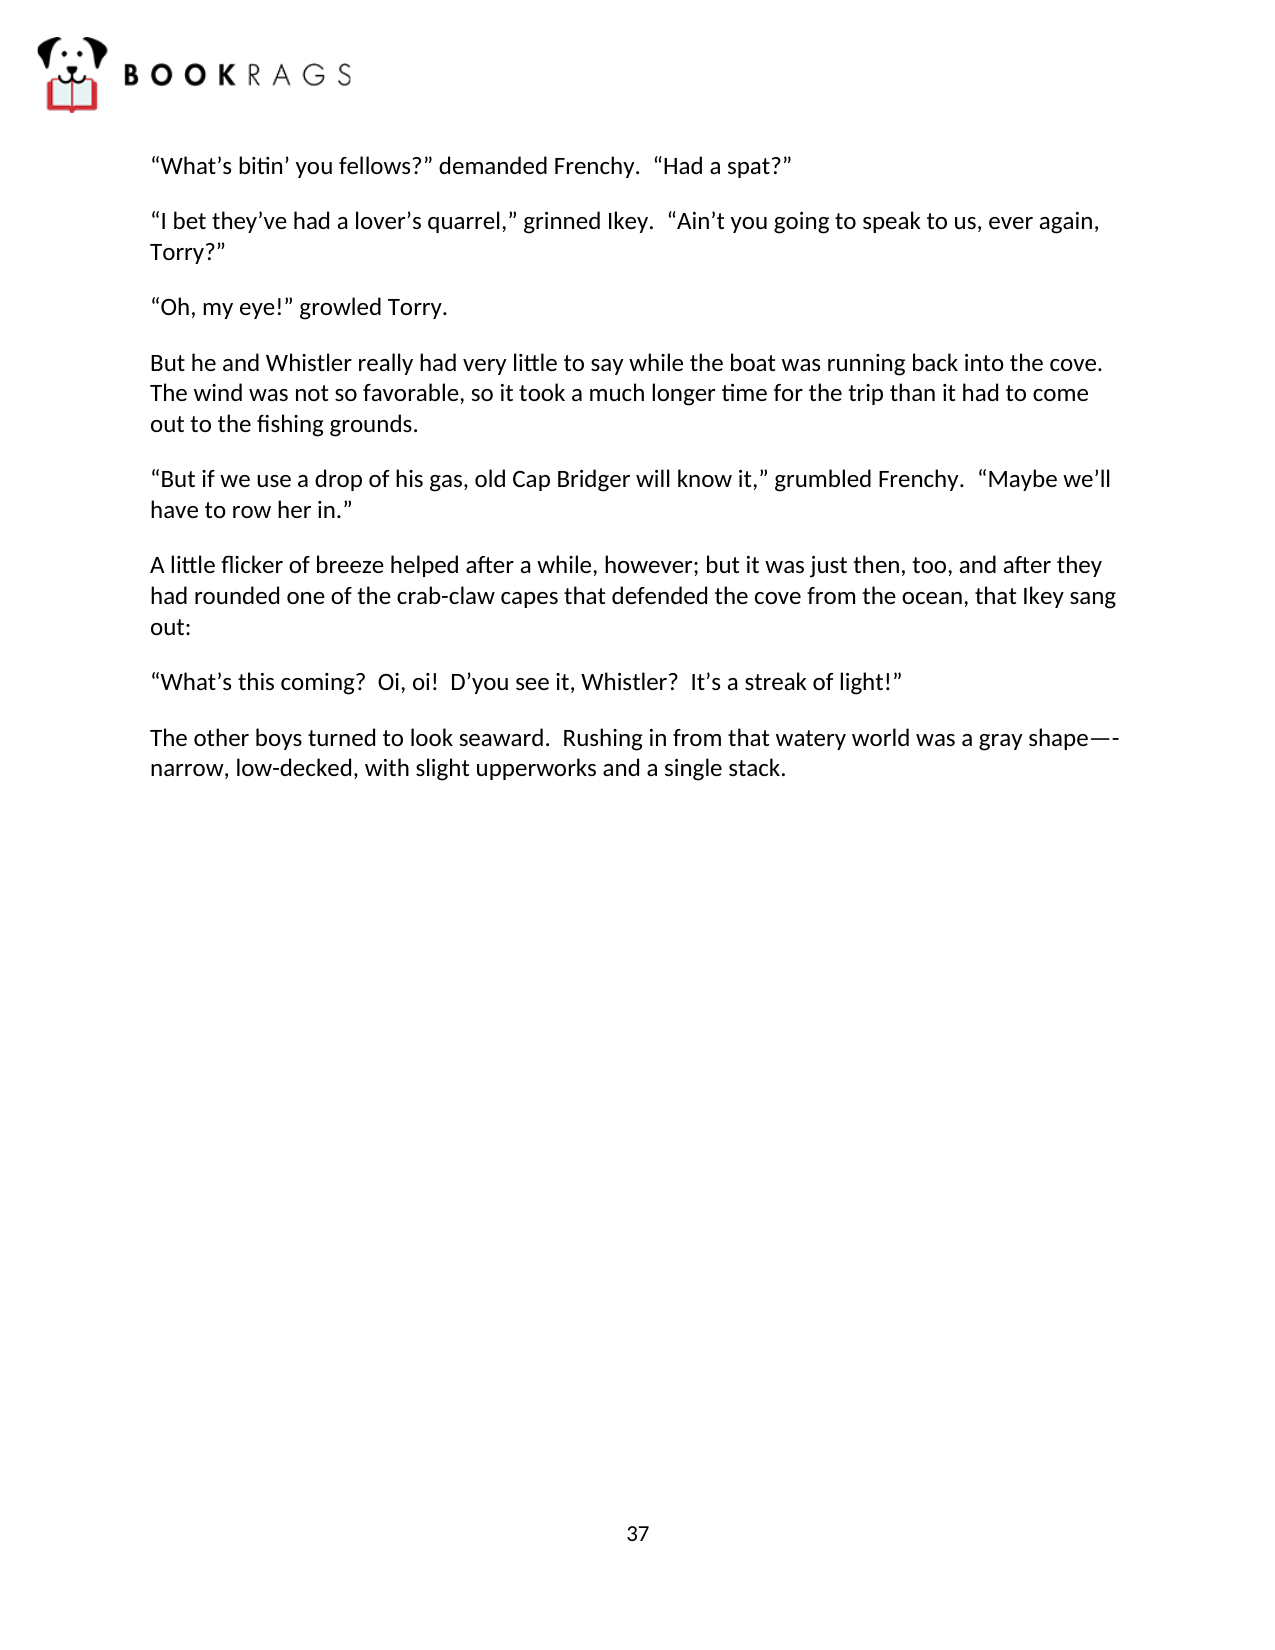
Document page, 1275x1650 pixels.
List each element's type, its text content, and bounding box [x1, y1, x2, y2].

text “Oh, my eye!” growled Torry. [150, 292, 1125, 322]
picture [37, 37, 351, 113]
text A little flicker of breeze helped after a while, however; but it was just then, too, and after they had rounded one of the crab-claw capes that defended the cove from the ocean, that Ikey sang out: [150, 550, 1125, 641]
text The other boys turned to look seaward. Rushing in from that watery world was a gray shape—­narrow, low-decked, with slight upperworks and a single stack. [150, 722, 1125, 783]
text “What’s this coming? Oi, oi! D’you see it, Whistler? It’s a streak of light!” [150, 666, 1125, 697]
text “But if we use a drop of his gas, old Cap Bridger will know it,” grumbled Frenchy. “Maybe we’ll have to row her in.” [150, 464, 1125, 525]
text “I bet they’ve had a lover’s quarrel,” grinned Ikey. “Ain’t you going to speak to us, ever again, Torry?” [150, 206, 1125, 267]
text But he and Whistler really had very little to say while the boat was running back into the cove. The wind was not so favorable, so it took a much longer time for the trip than it had to come out to the fishing grounds. [150, 347, 1125, 439]
text “What’s bitin’ you fellows?” demanded Frenchy. “Had a spat?” [150, 150, 1125, 181]
